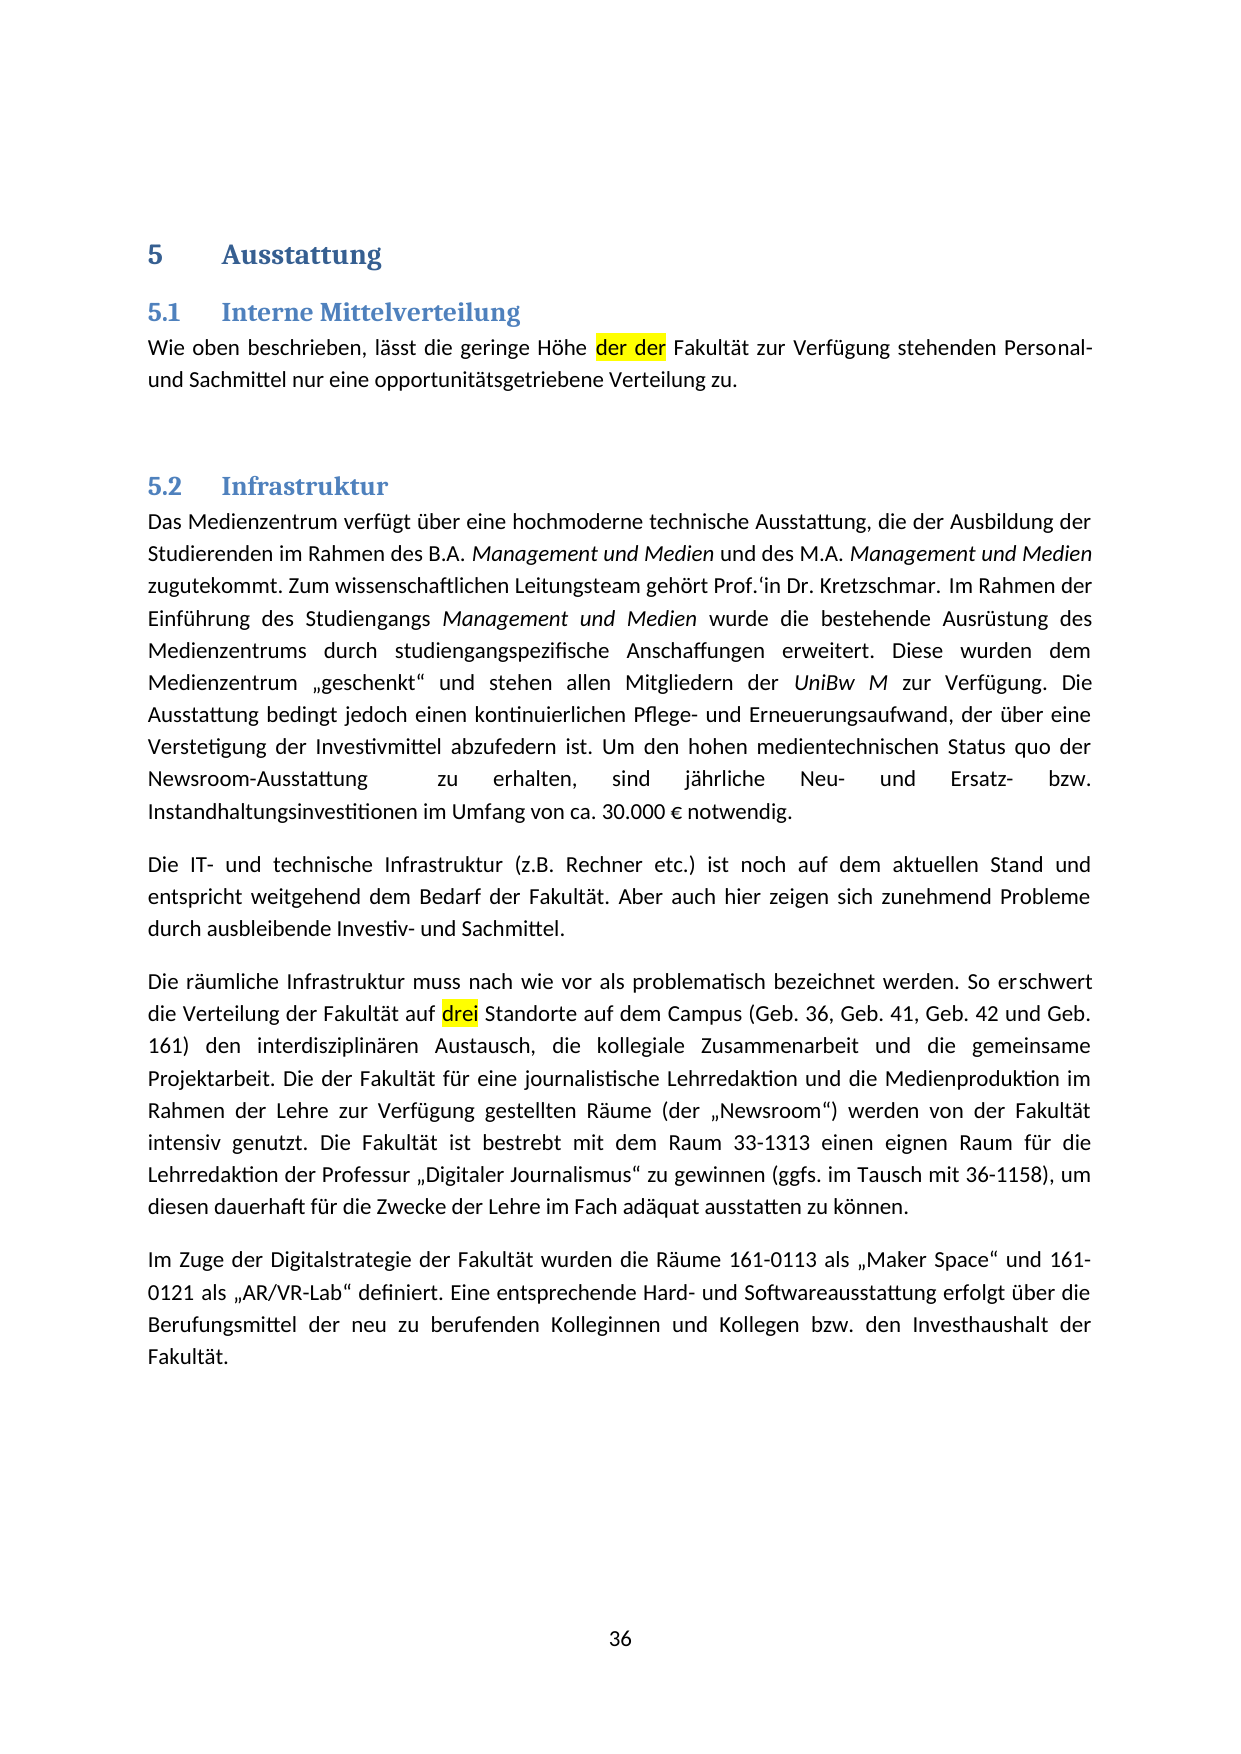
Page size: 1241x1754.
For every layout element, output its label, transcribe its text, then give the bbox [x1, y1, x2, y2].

text Im Zuge der Digitalstrategie der Fakultät wurden die Räume 161-0113 als „Maker Space“ und 161-0121 als „AR/VR-Lab“ definiert. Eine entsprechende Hard- und Softwareausstattung erfolgt über die Berufungsmittel der neu zu berufenden Kolleginnen und Kollegen bzw. den Investhaushalt der Fakultät. [148, 1246, 1093, 1370]
subtitle 5.1 Interne Mittelverteilung [148, 297, 1093, 328]
text Die IT- und technische Infrastruktur (z.B. Rechner etc.) ist noch auf dem aktuellen Stand und entspricht weitgehend dem Bedarf der Fakultät. Aber auch hier zeigen sich zunehmend Probleme durch ausbleibende Investiv- und Sachmittel. [148, 850, 1093, 942]
text Das Medienzentrum verfügt über eine hochmoderne technische Ausstattung, die der Ausbildung der Studierenden im Rahmen des B.A. Management und Medien und des M.A. Management und Medien zugutekommt. Zum wissenschaftlichen Leitungsteam gehört Prof.‘in Dr. Kretzschmar. Im Rahmen der Einführung des Studiengangs Management und Medien wurde die bestehende Ausrüstung des Medienzentrums durch studiengangspezifische Anschaffungen erweitert. Diese wurden dem Medienzentrum „geschenkt“ und stehen allen Mitgliedern der UniBw M zur Verfügung. Die Ausstattung bedingt jedoch einen kontinuierlichen Pflege- und Erneuerungsaufwand, der über eine Verstetigung der Investivmittel abzufedern ist. Um den hohen medientechnischen Status quo der Newsroom-Ausstattung zu erhalten, sind jährliche Neu- und Ersatz- bzw. Instandhaltungsinvestitionen im Umfang von ca. 30.000 € notwendig. [148, 507, 1093, 825]
subtitle 5 Ausstattung [148, 238, 1093, 272]
text Die räumliche Infrastruktur muss nach wie vor als problematisch bezeichnet werden. So erschwert die Verteilung der Fakultät auf drei Standorte auf dem Campus (Geb. 36, Geb. 41, Geb. 42 und Geb. 161) den interdisziplinären Austausch, die kollegiale Zusammenarbeit und die gemeinsame Projektarbeit. Die der Fakultät für eine journalistische Lehrredaktion und die Medienproduktion im Rahmen der Lehre zur Verfügung gestellten Räume (der „Newsroom“) werden von der Fakultät intensiv genutzt. Die Fakultät ist bestrebt mit dem Raum 33-1313 einen eignen Raum für die Lehrredaktion der Professur „Digitaler Journalismus“ zu gewinnen (ggfs. im Tausch mit 36-1158), um diesen dauerhaft für die Zwecke der Lehre im Fach adäquat ausstatten zu können. [148, 967, 1093, 1221]
subtitle 5.2 Infrastruktur [148, 471, 1093, 502]
text Wie oben beschrieben, lässt die geringe Höhe der der Fakultät zur Verfügung stehenden Personal- und Sachmittel nur eine opportunitätsgetriebene Verteilung zu. [148, 333, 1093, 393]
